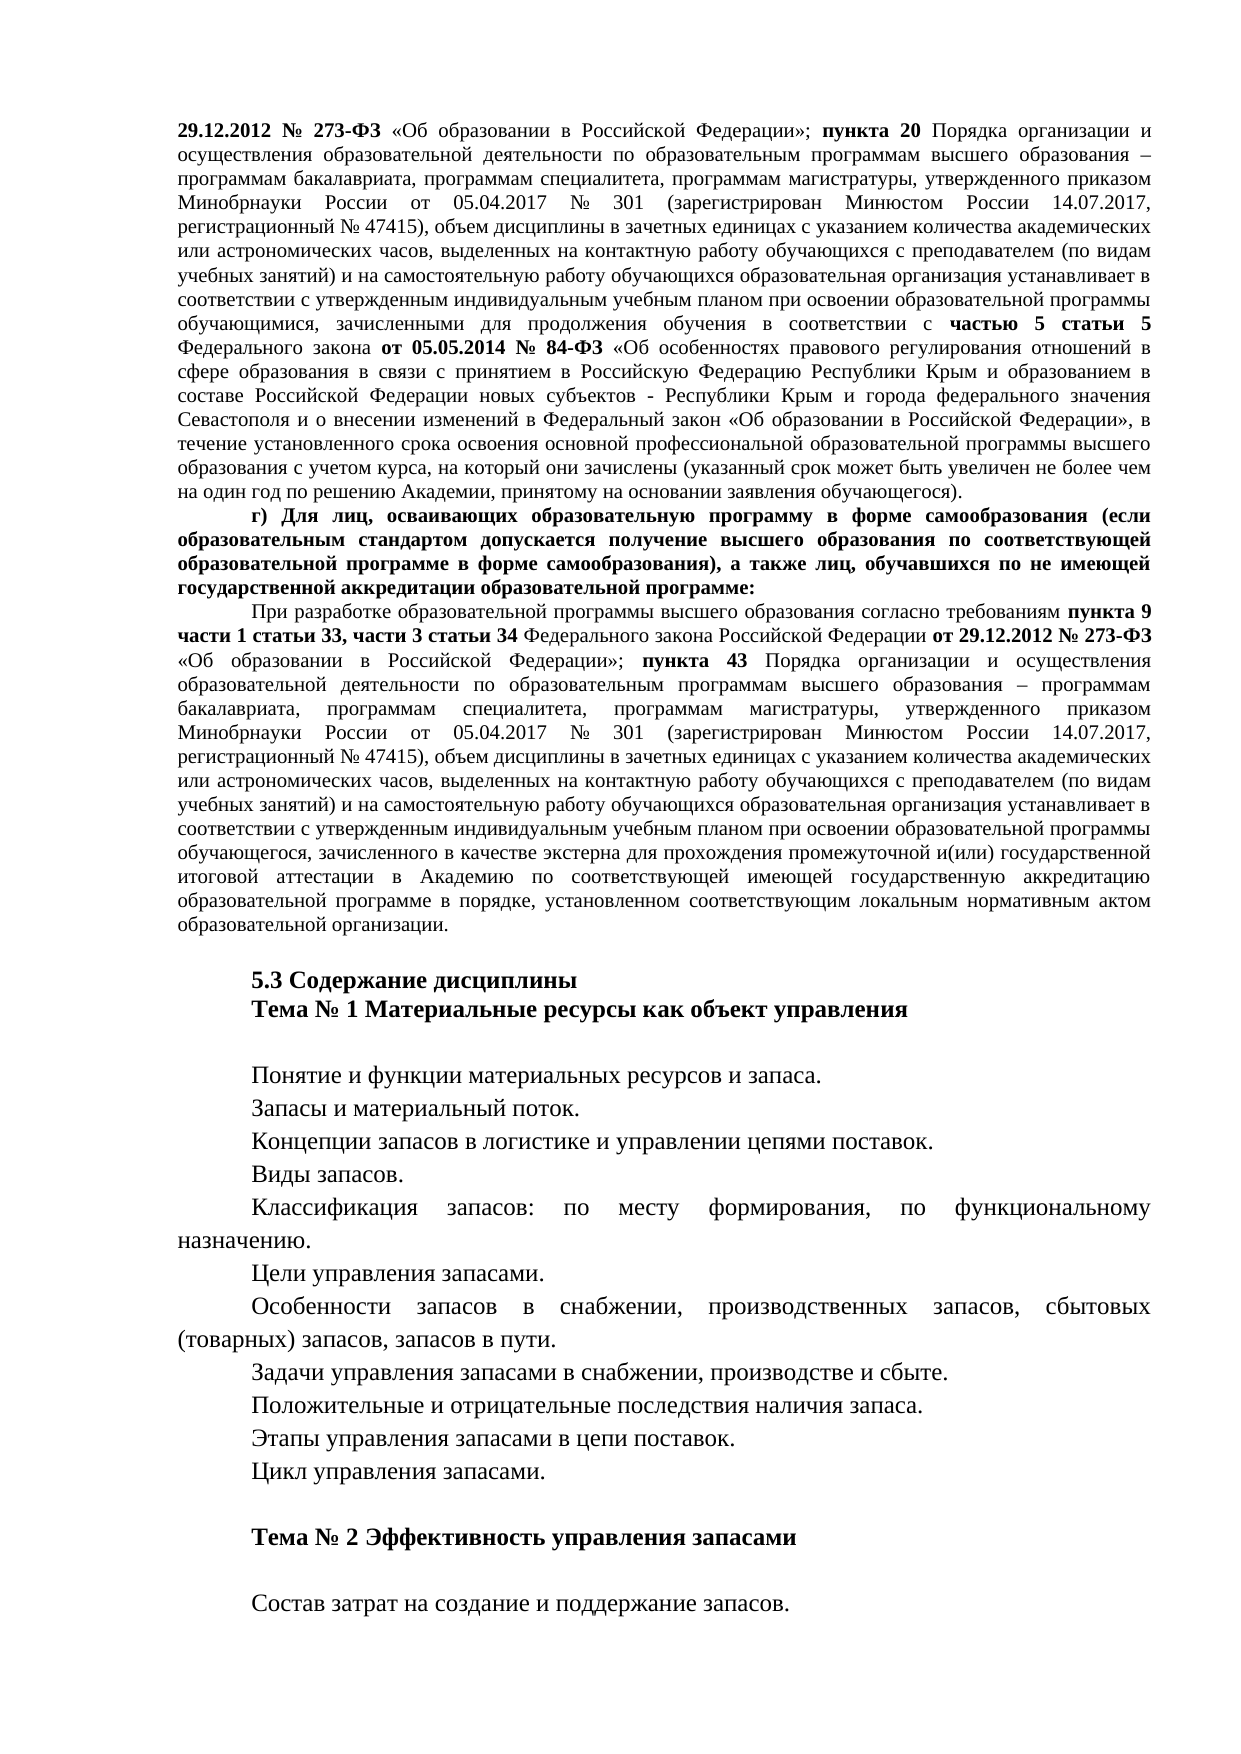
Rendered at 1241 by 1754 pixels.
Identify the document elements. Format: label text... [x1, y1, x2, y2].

text г) Для лиц, осваивающих образовательную программу в форме самообразования (если образовательным стандартом допускается получение высшего образования по соответствующей образовательной программе в форме самообразования), а также лиц, обучавшихся по не имеющей государственной аккредитации образовательной программе: [177, 503, 1152, 599]
text Особенности запасов в снабжении, производственных запасов, сбытовых (товарных) запасов, запасов в пути. [177, 1291, 1152, 1353]
text Задачи управления запасами в снабжении, производстве и сбыте. [177, 1357, 1152, 1386]
text Положительные и отрицательные последствия наличия запаса. [177, 1390, 1152, 1419]
text Тема № 1 Материальные ресурсы как объект управления [177, 994, 1152, 1022]
text Виды запасов. [177, 1159, 1152, 1188]
text Состав затрат на создание и поддержание запасов. [177, 1588, 1152, 1617]
text Понятие и функции материальных ресурсов и запаса. [177, 1060, 1152, 1088]
text Концепции запасов в логистике и управлении цепями поставок. [177, 1126, 1152, 1154]
text Этапы управления запасами в цепи поставок. [177, 1423, 1152, 1452]
text Запасы и материальный поток. [177, 1093, 1152, 1122]
text Цели управления запасами. [177, 1258, 1152, 1287]
text Классификация запасов: по месту формирования, по функциональному назначению. [177, 1192, 1152, 1254]
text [177, 118, 1152, 503]
text 5.3 Содержание дисциплины [177, 965, 1152, 994]
text Тема № 2 Эффективность управления запасами [177, 1522, 1152, 1551]
text Цикл управления запасами. [177, 1456, 1152, 1485]
text При разработке образовательной программы высшего образования согласно требованиям пункта 9 части 1 статьи 33, части 3 статьи 34 Федерального закона Российской Федерации от 29.12.2012 № 273-ФЗ «Об образовании в Российской Федерации»; пункта 43 Порядка организации и осуществления образовательной деятельности по образовательным программам высшего образования – программам бакалавриата, программам специалитета, программам магистратуры, утвержденного приказом Минобрнауки России от 05.04.2017 № 301 (зарегистрирован Минюстом России 14.07.2017, регистрационный № 47415), объем дисциплины в зачетных единицах с указанием количества академических или астрономических часов, выделенных на контактную работу обучающихся с преподавателем (по видам учебных занятий) и на самостоятельную работу обучающихся образовательная организация устанавливает в соответствии с утвержденным индивидуальным учебным планом при освоении образовательной программы обучающегося, зачисленного в качестве экстерна для прохождения промежуточной и(или) государственной итоговой аттестации в Академию по соответствующей имеющей государственную аккредитацию образовательной программе в порядке, установленном соответствующим локальным нормативным актом образовательной организации. [177, 599, 1152, 936]
